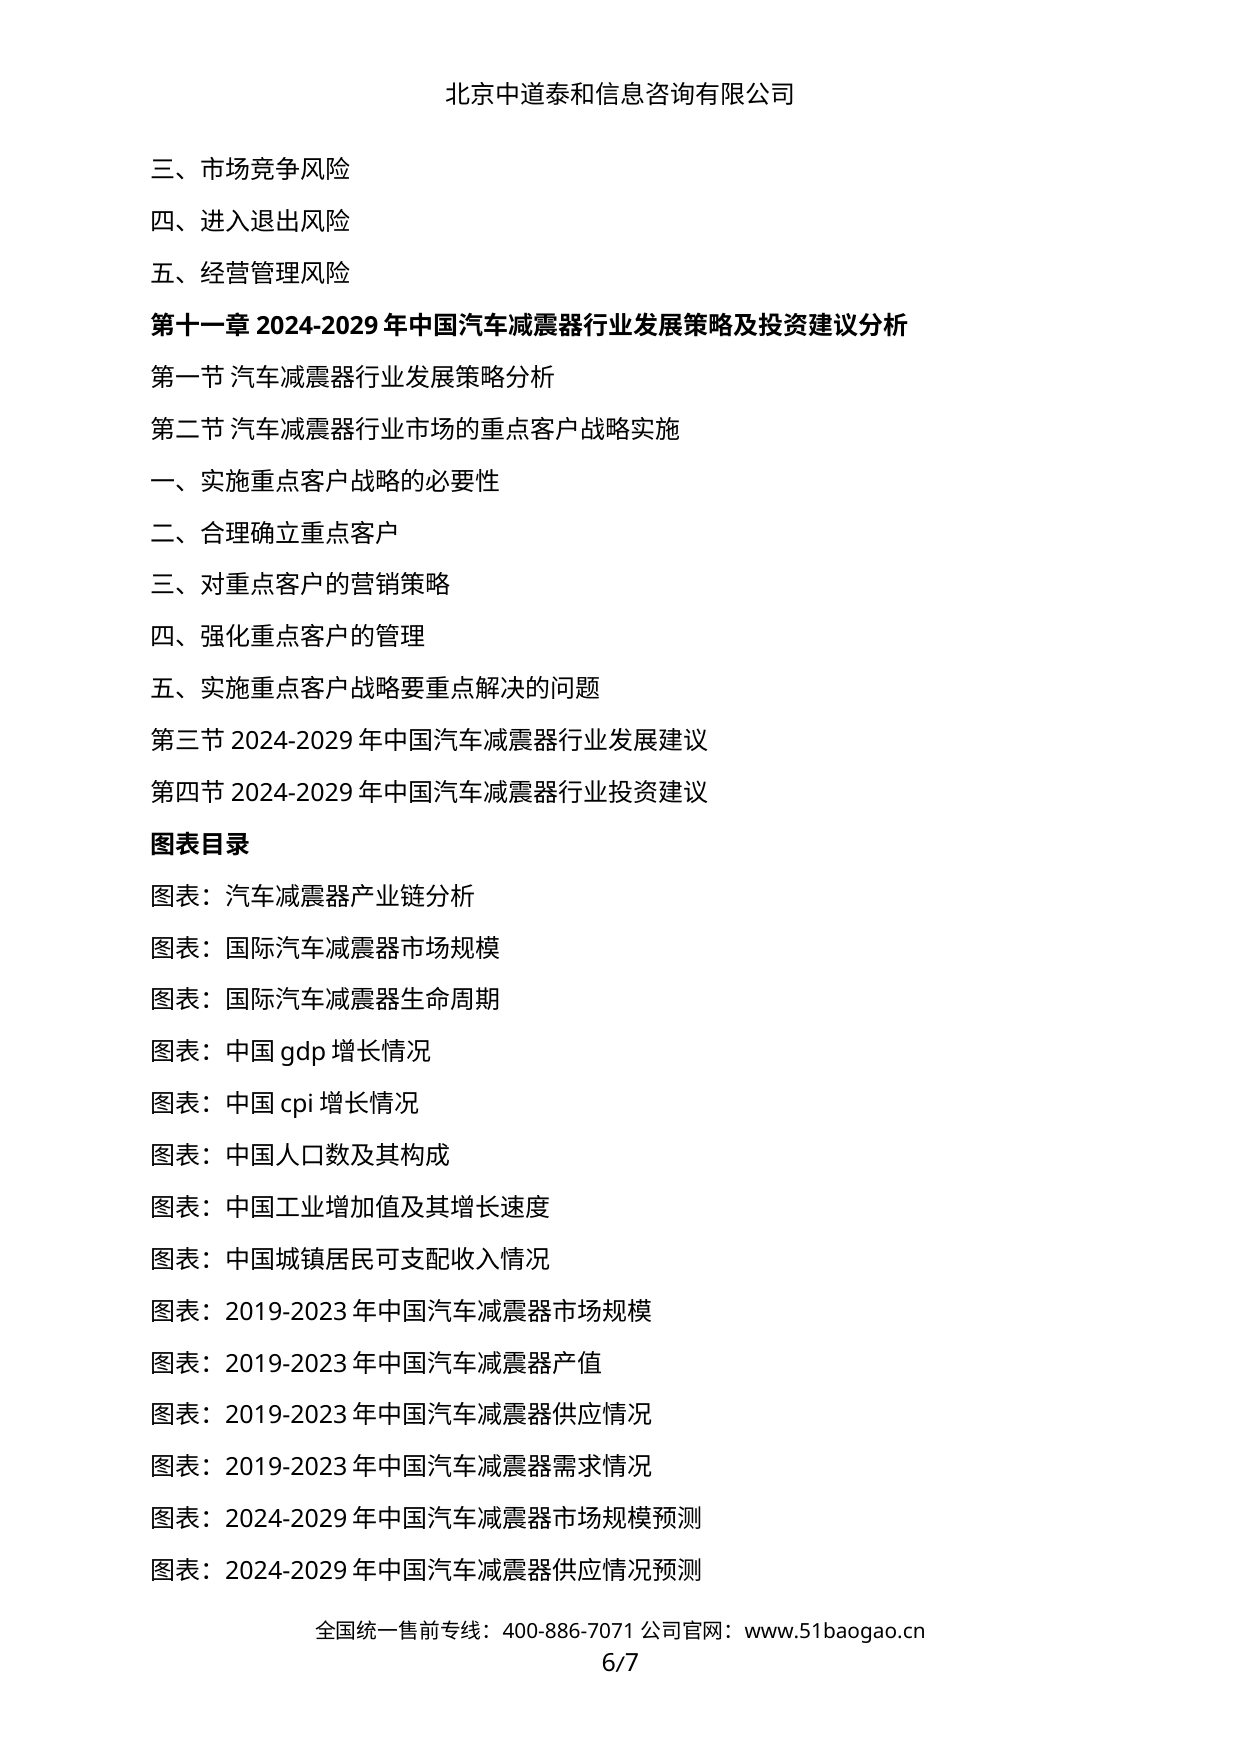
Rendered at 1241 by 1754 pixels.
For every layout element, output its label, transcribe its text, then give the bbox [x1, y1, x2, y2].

text 五、实施重点客户战略要重点解决的问题 [150, 669, 1090, 705]
text 四、强化重点客户的管理 [150, 617, 1090, 653]
text 五、经营管理风险 [150, 254, 1090, 290]
text 第四节 2024-2029年中国汽车减震器行业投资建议 [150, 772, 1090, 809]
text 图表：汽车减震器产业链分析 [150, 876, 1090, 912]
text 图表：2024-2029年中国汽车减震器市场规模预测 [150, 1499, 1090, 1535]
text 图表：2019-2023年中国汽车减震器产值 [150, 1343, 1090, 1379]
text 第十一章 2024-2029年中国汽车减震器行业发展策略及投资建议分析 [150, 306, 1090, 342]
text 第一节 汽车减震器行业发展策略分析 [150, 357, 1090, 394]
text 第三节 2024-2029年中国汽车减震器行业发展建议 [150, 721, 1090, 757]
text 图表：中国gdp增长情况 [150, 1032, 1090, 1068]
text 图表：2024-2029年中国汽车减震器供应情况预测 [150, 1551, 1090, 1587]
text 图表：2019-2023年中国汽车减震器供应情况 [150, 1395, 1090, 1431]
text 图表：中国cpi增长情况 [150, 1084, 1090, 1120]
text 图表：中国城镇居民可支配收入情况 [150, 1239, 1090, 1276]
text 图表：国际汽车减震器市场规模 [150, 928, 1090, 964]
text 二、合理确立重点客户 [150, 513, 1090, 549]
text 三、对重点客户的营销策略 [150, 565, 1090, 601]
text 图表：2019-2023年中国汽车减震器市场规模 [150, 1291, 1090, 1327]
text 图表目录 [150, 824, 1090, 861]
text 图表：中国工业增加值及其增长速度 [150, 1187, 1090, 1224]
text 图表：中国人口数及其构成 [150, 1136, 1090, 1172]
text 四、进入退出风险 [150, 202, 1090, 238]
text 图表：国际汽车减震器生命周期 [150, 980, 1090, 1016]
text 三、市场竞争风险 [150, 150, 1090, 186]
text 第二节 汽车减震器行业市场的重点客户战略实施 [150, 409, 1090, 446]
text 一、实施重点客户战略的必要性 [150, 461, 1090, 497]
text 图表：2019-2023年中国汽车减震器需求情况 [150, 1447, 1090, 1483]
